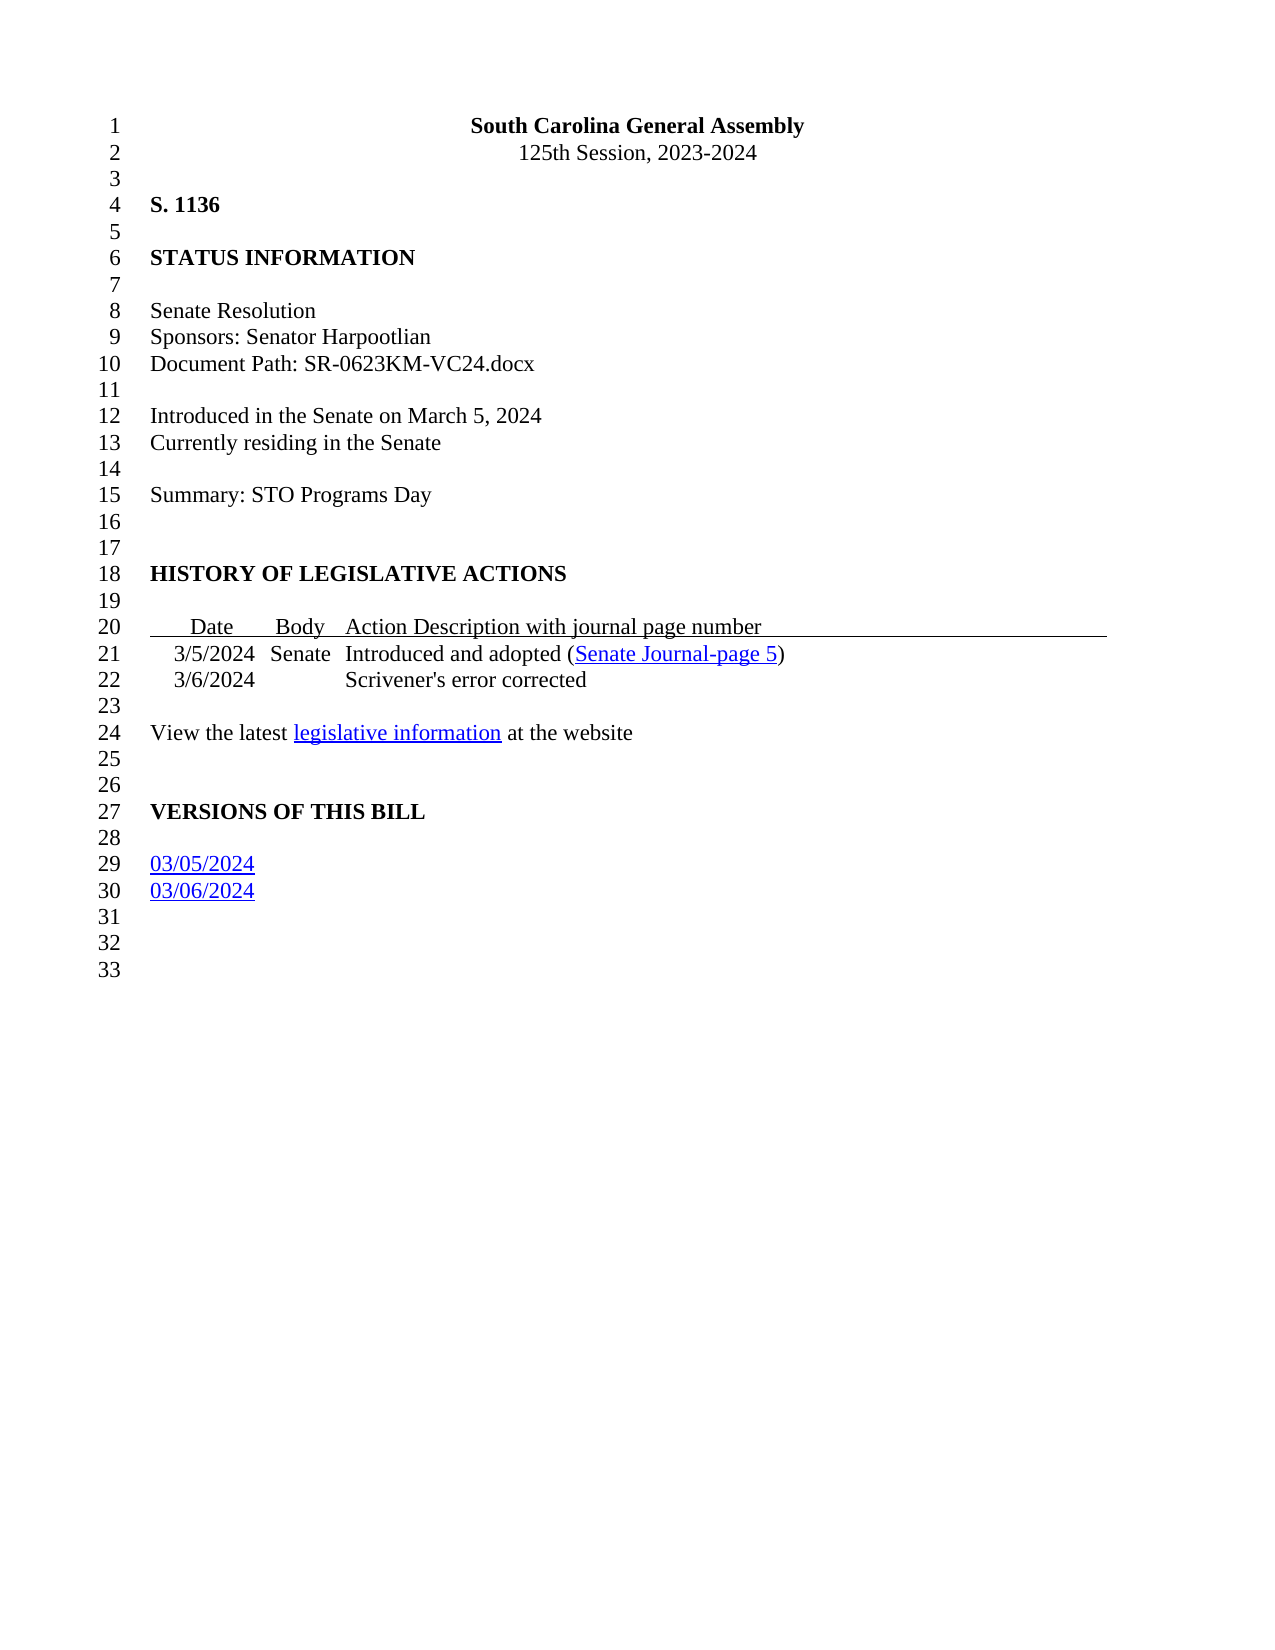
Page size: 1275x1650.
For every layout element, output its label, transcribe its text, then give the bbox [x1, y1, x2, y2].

text Sponsors: Senator Harpootlian [150, 323, 1125, 350]
text HISTORY OF LEGISLATIVE ACTIONS [150, 561, 1125, 587]
text 3/6/2024 Scrivener's error corrected [150, 666, 1125, 692]
text 03/06/2024 [150, 877, 1125, 903]
text S. 1136 [150, 192, 1125, 218]
text Senate Resolution [150, 297, 1125, 323]
text Currently residing in the Senate [150, 429, 1125, 455]
text Summary: STO Programs Day [150, 481, 1125, 508]
text South Carolina General Assembly [150, 112, 1125, 139]
text Document Path: SR-0623KM-VC24.docx [150, 350, 1125, 376]
text View the latest legislative information at the website [150, 719, 1125, 745]
text 125th Session, 2023-2024 [150, 139, 1125, 165]
text 3/5/2024 Senate Introduced and adopted (Senate Journal-page 5) [150, 639, 1125, 666]
text Introduced in the Senate on March 5, 2024 [150, 402, 1125, 429]
text VERSIONS OF THIS BILL [150, 798, 1125, 824]
text STATUS INFORMATION [150, 244, 1125, 271]
text Date Body Action Description with journal page number [150, 613, 1125, 639]
text 03/05/2024 [150, 850, 1125, 877]
